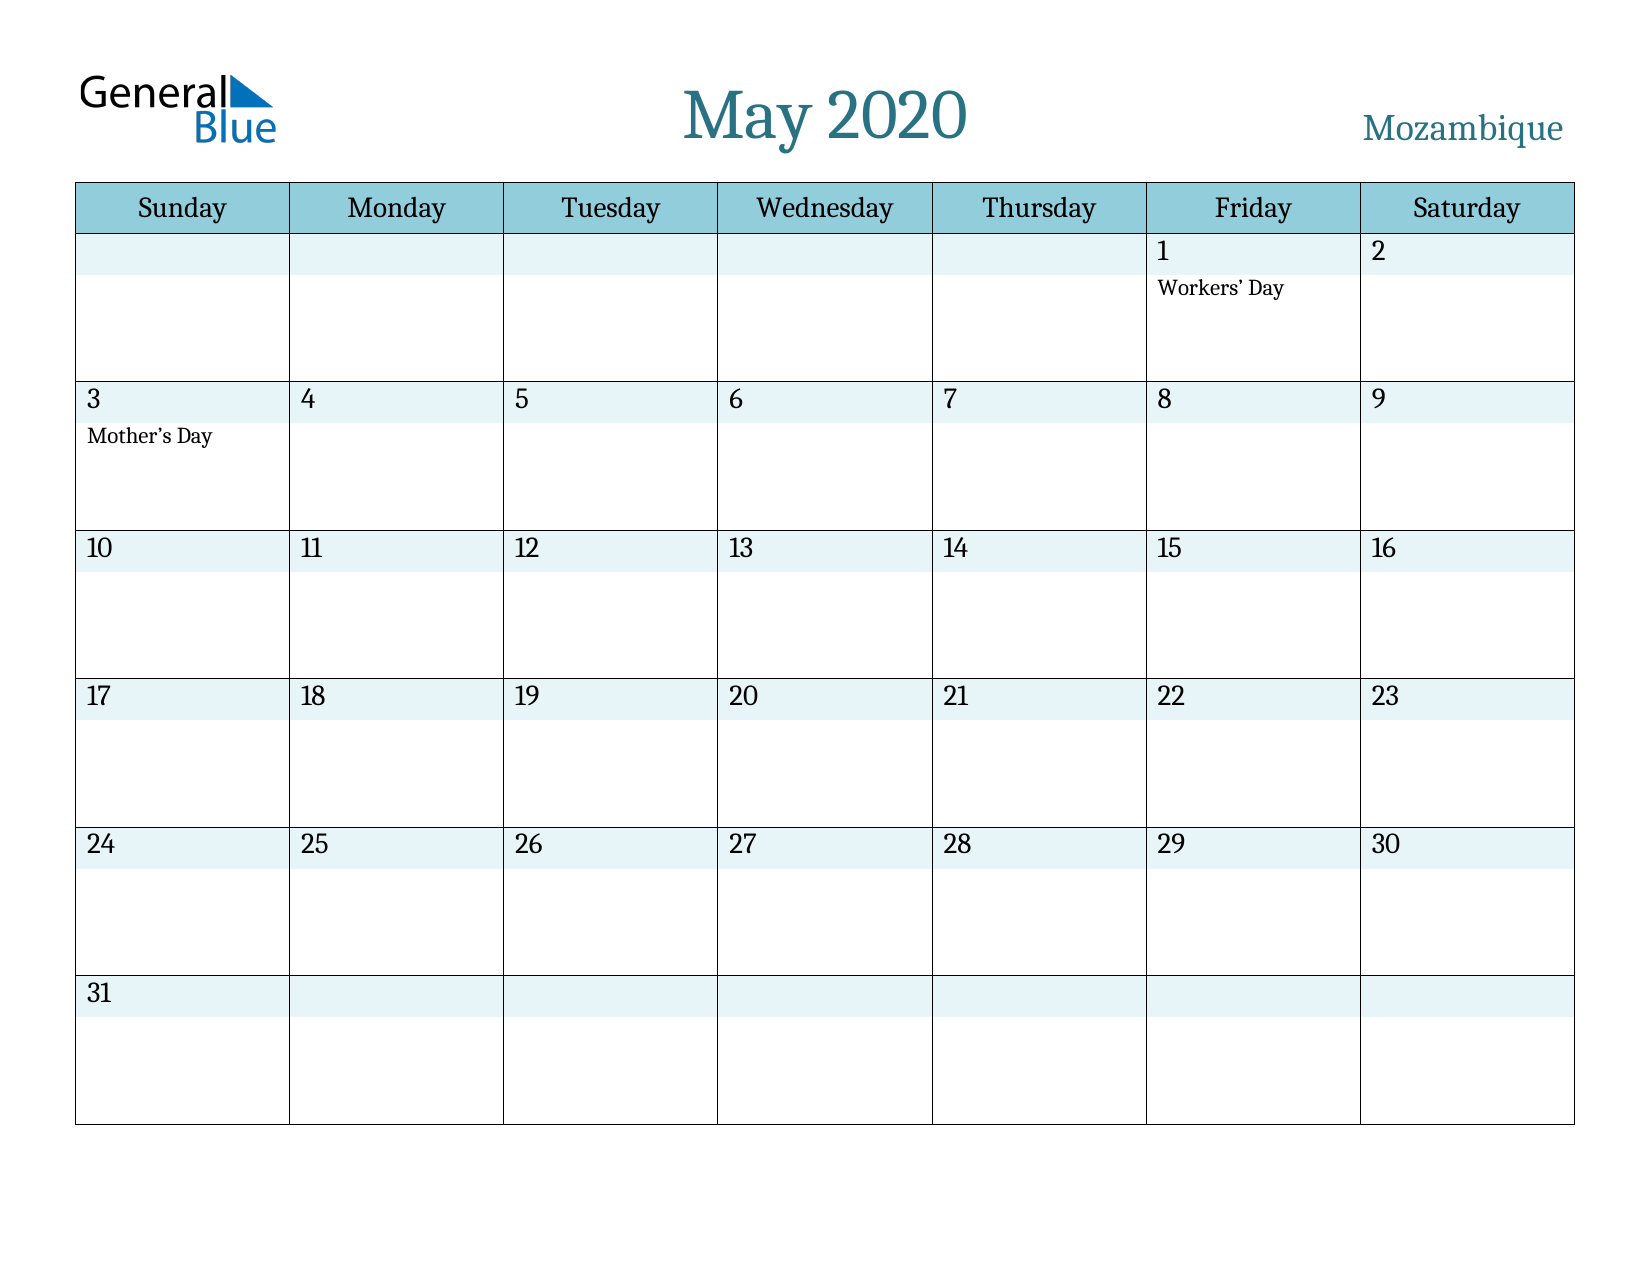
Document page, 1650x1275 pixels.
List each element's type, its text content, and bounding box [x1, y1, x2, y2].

table_cell [290, 869, 503, 975]
table_cell 26 [504, 828, 717, 869]
table_cell [1147, 423, 1360, 530]
table_cell [933, 423, 1146, 530]
table_cell [1147, 572, 1360, 678]
table_cell [1361, 572, 1574, 678]
table_cell [1361, 1017, 1574, 1123]
table_cell [504, 1017, 717, 1123]
table_cell Friday [1147, 183, 1360, 233]
table_cell [76, 1017, 289, 1123]
table_cell [504, 234, 717, 275]
table_cell 17 [76, 679, 289, 720]
table_cell [933, 572, 1146, 678]
table_cell 16 [1361, 531, 1574, 572]
table_cell [1147, 869, 1360, 975]
table_cell 13 [718, 531, 932, 572]
table_cell Sunday [76, 183, 289, 233]
table_header Mozambique [1146, 75, 1574, 182]
table_cell 27 [718, 828, 932, 869]
table_cell 5 [504, 382, 717, 423]
table_cell [290, 423, 503, 530]
table_cell [504, 720, 717, 827]
table_cell 7 [933, 382, 1146, 423]
table_cell [504, 275, 717, 381]
table_cell [718, 720, 932, 827]
table_header [76, 75, 503, 182]
table_cell [290, 1017, 503, 1123]
table_cell 2 [1361, 234, 1574, 275]
table_cell [718, 234, 932, 275]
table_cell [290, 234, 503, 275]
table_cell 10 [76, 531, 289, 572]
table_cell Monday [290, 183, 503, 233]
table_cell [718, 976, 932, 1017]
table_cell [1147, 1017, 1360, 1123]
table_cell 15 [1147, 531, 1360, 572]
table_cell [290, 572, 503, 678]
table_cell [504, 572, 717, 678]
table_cell 25 [290, 828, 503, 869]
table_cell [1147, 976, 1360, 1017]
table_cell [933, 869, 1146, 975]
table_cell [290, 976, 503, 1017]
table_cell [718, 423, 932, 530]
table_cell [504, 976, 717, 1017]
table_cell 23 [1361, 679, 1574, 720]
table_cell [76, 275, 289, 381]
table_cell [1361, 976, 1574, 1017]
table_cell [933, 234, 1146, 275]
table_cell [290, 720, 503, 827]
table_cell [76, 572, 289, 678]
table_cell [504, 869, 717, 975]
table_cell [1147, 720, 1360, 827]
table_cell [718, 869, 932, 975]
table_cell 18 [290, 679, 503, 720]
table_cell 24 [76, 828, 289, 869]
table_cell Workers’ Day [1147, 275, 1360, 381]
table_cell Mother’s Day [76, 423, 289, 530]
table_cell Wednesday [718, 183, 932, 233]
table_cell 30 [1361, 828, 1574, 869]
table_cell [290, 275, 503, 381]
table_cell 9 [1361, 382, 1574, 423]
table_cell [933, 275, 1146, 381]
table_cell 19 [504, 679, 717, 720]
table_cell [718, 275, 932, 381]
table_cell [933, 1017, 1146, 1123]
table_cell [1361, 275, 1574, 381]
table_cell 14 [933, 531, 1146, 572]
table_cell 31 [76, 976, 289, 1017]
table_cell 3 [76, 382, 289, 423]
table_cell Saturday [1361, 183, 1574, 233]
table_cell [1361, 423, 1574, 530]
picture [80, 75, 276, 143]
table_cell [76, 234, 289, 275]
table_cell 4 [290, 382, 503, 423]
table_cell [76, 869, 289, 975]
table_cell 29 [1147, 828, 1360, 869]
table_cell Thursday [933, 183, 1146, 233]
table_cell [933, 720, 1146, 827]
table_cell [1361, 869, 1574, 975]
table_cell [718, 1017, 932, 1123]
table_cell [718, 572, 932, 678]
table_cell [76, 720, 289, 827]
table_cell Tuesday [504, 183, 717, 233]
table_cell 22 [1147, 679, 1360, 720]
table_cell 8 [1147, 382, 1360, 423]
table_cell 28 [933, 828, 1146, 869]
table_cell [504, 423, 717, 530]
table_cell [933, 976, 1146, 1017]
table_header May 2020 [504, 75, 1146, 182]
table_cell 11 [290, 531, 503, 572]
table_cell 1 [1147, 234, 1360, 275]
table_cell 12 [504, 531, 717, 572]
table_cell 21 [933, 679, 1146, 720]
table_cell [1361, 720, 1574, 827]
table_cell 6 [718, 382, 932, 423]
table_cell 20 [718, 679, 932, 720]
